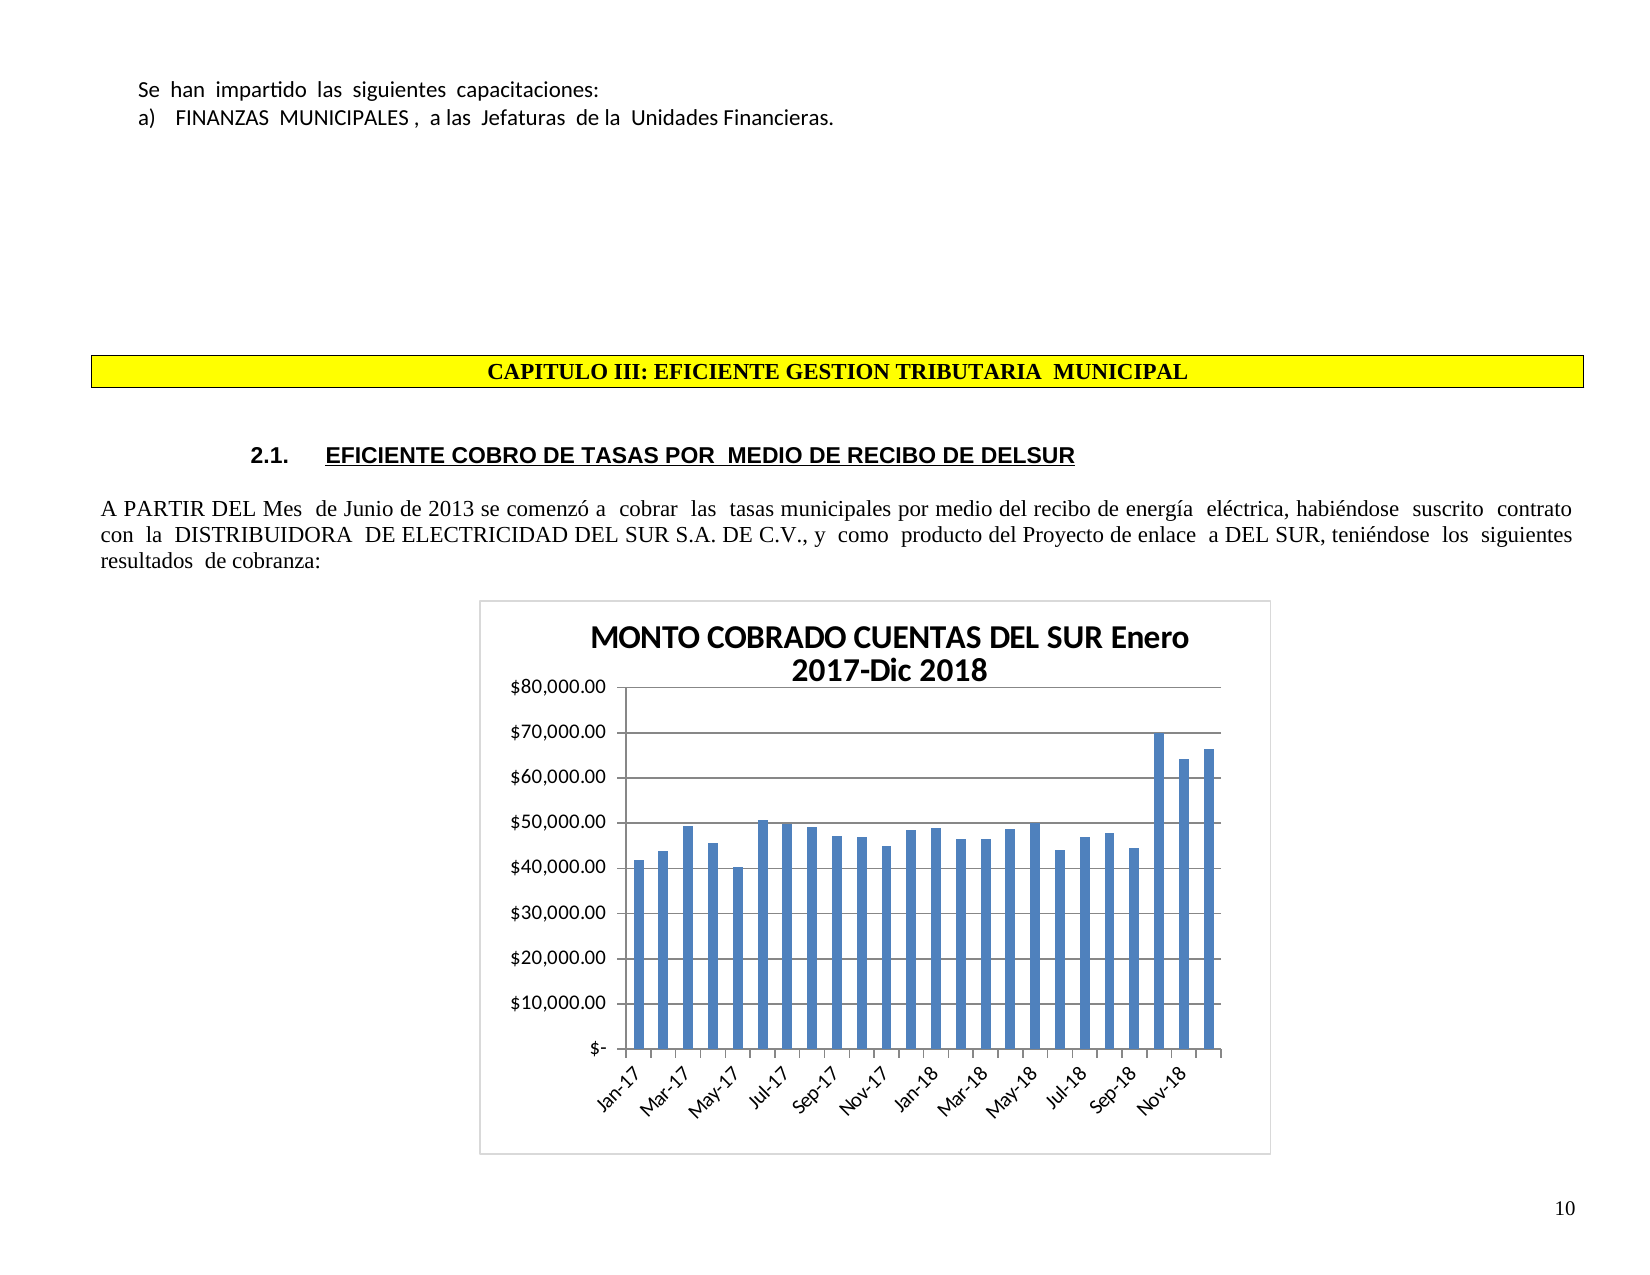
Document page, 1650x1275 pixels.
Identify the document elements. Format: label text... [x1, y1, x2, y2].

text A PARTIR DEL Mes de Junio de 2013 se comenzó a cobrar las tasas municipales por medio del recibo de energía eléctrica, habiéndose suscrito contrato con la DISTRIBUIDORA DE ELECTRICIDAD DEL SUR S.A. DE C.V., y como producto del Proyecto de enlace a DEL SUR, teniéndose los siguientes resultados de cobranza: [100, 495, 1575, 574]
text CAPITULO III: EFICIENTE GESTION TRIBUTARIA MUNICIPAL [92, 356, 1583, 387]
list FINANZAS MUNICIPALES , a las Jefaturas de la Unidades Financieras. [138, 103, 1575, 131]
text Se han impartido las siguientes capacitaciones: [138, 75, 1575, 103]
list EFICIENTE COBRO DE TASAS POR MEDIO DE RECIBO DE DELSUR [250, 442, 1575, 468]
